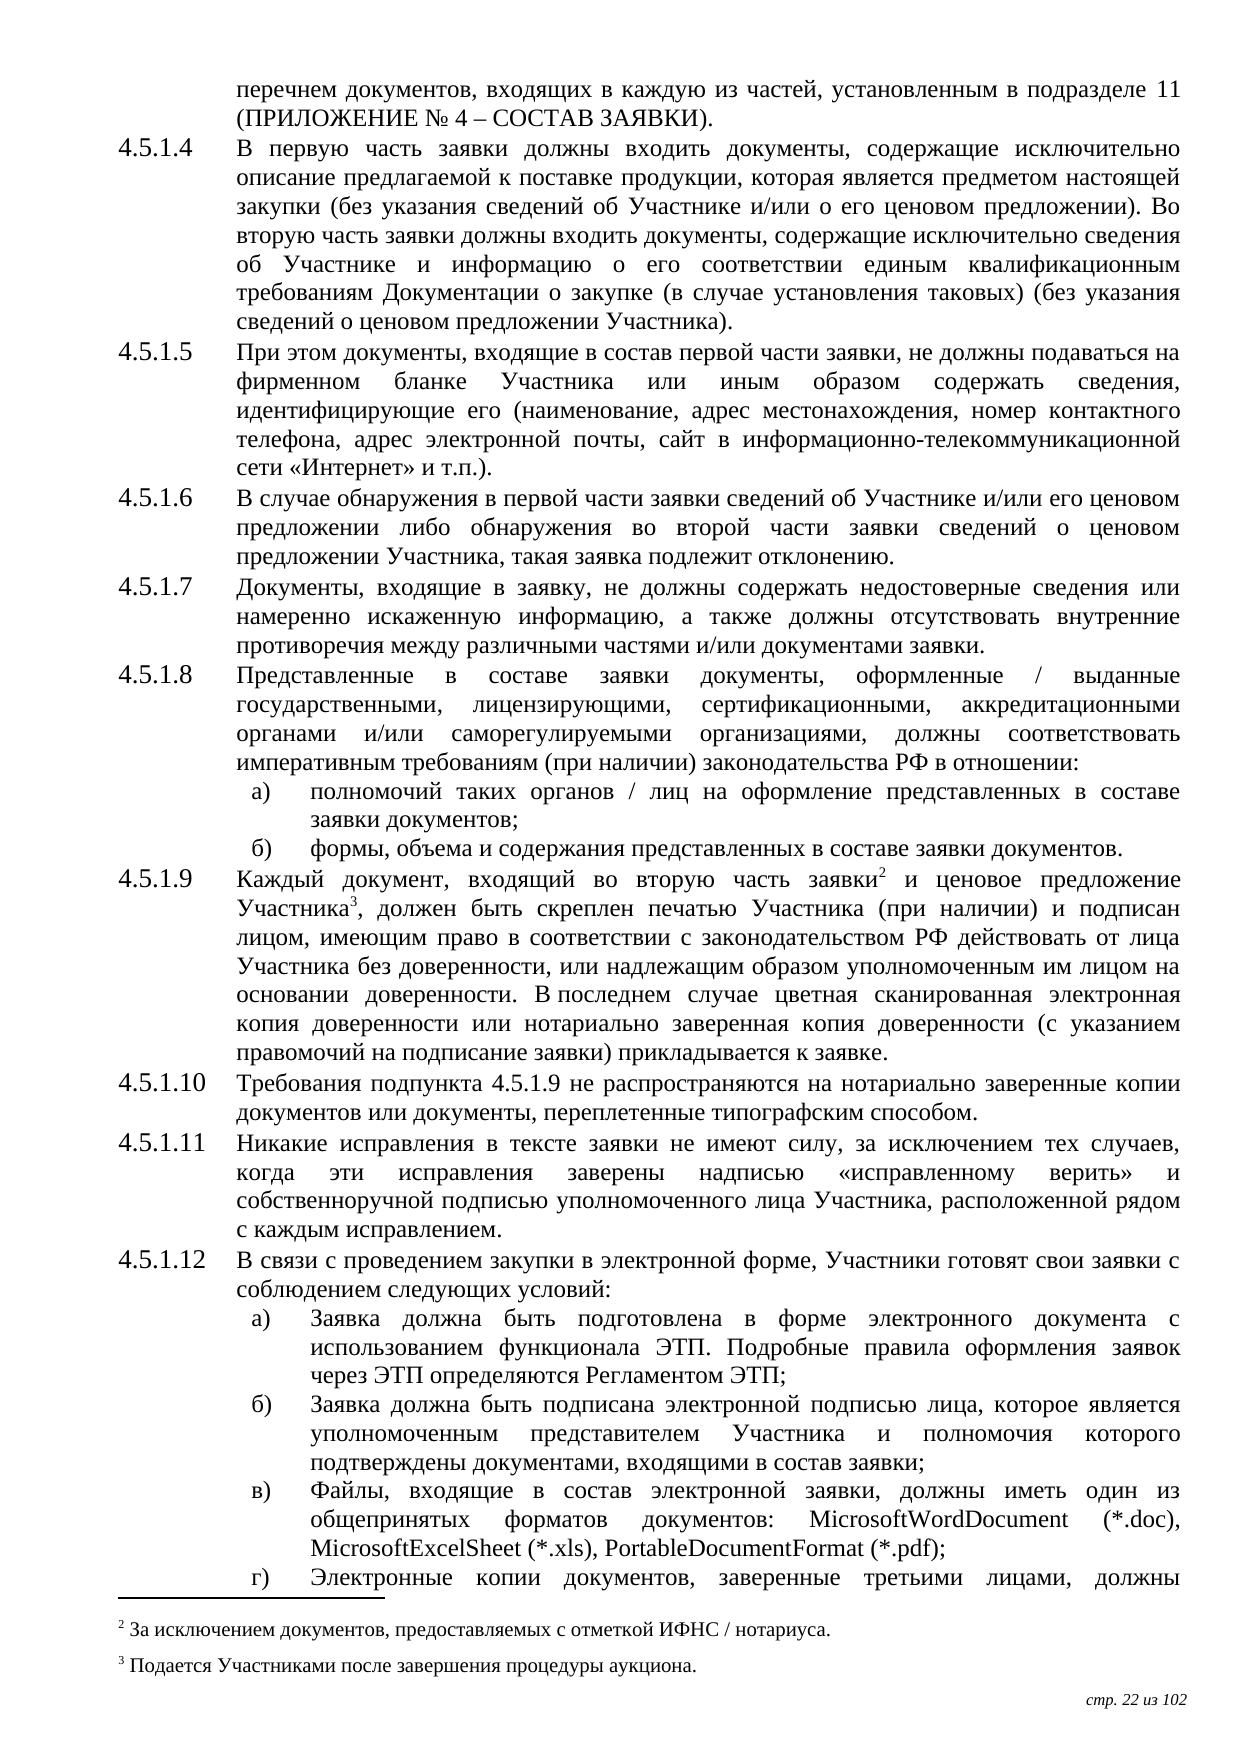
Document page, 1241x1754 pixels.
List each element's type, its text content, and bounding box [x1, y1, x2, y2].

text При этом документы, входящие в состав первой части заявки, не должны подаваться на фирменном бланке Участника или иным образом содержать сведения, идентифицирующие его (наименование, адрес местонахождения, номер контактного телефона, адрес электронной почты, сайт в информационно-телекоммуникационной сети «Интернет» и т.п.). [118, 335, 1181, 481]
list полномочий таких органов / лиц на оформление представленных в составе заявки документов; [251, 776, 1181, 833]
list Каждый документ, входящий во вторую часть заявки и ценовое предложение Участника, должен быть скреплен печатью Участника (при наличии) и подписан лицом, имеющим право в соответствии с законодательством РФ действовать от лица Участника без доверенности, или надлежащим образом уполномоченным им лицом на основании доверенности. В последнем случае цветная сканированная электронная копия доверенности или нотариально заверенная копия доверенности (с указанием правомочий на подписание заявки) прикладывается к заявке. [118, 862, 1181, 1066]
text Представленные в составе заявки документы, оформленные / выданные государственными, лицензирующими, сертификационными, аккредитационными органами и/или саморегулируемыми организациями, должны соответствовать императивным требованиям (при наличии) законодательства РФ в отношении: [118, 658, 1181, 776]
text Заявка должна быть подготовлена в форме электронного документа с использованием функционала ЭТП. Подробные правила оформления заявок через ЭТП определяются Регламентом ЭТП; [251, 1303, 1181, 1389]
text Требования подпункта 4.5.1.9 не распространяются на нотариально заверенные копии документов или документы, переплетенные типографским способом. [118, 1066, 1181, 1126]
list В случае обнаружения в первой части заявки сведений об Участнике и/или его ценовом предложении либо обнаружения во второй части заявки сведений о ценовом предложении Участника, такая заявка подлежит отклонению. [118, 481, 1181, 570]
list В первую часть заявки должны входить документы, содержащие исключительно описание предлагаемой к поставке продукции, которая является предметом настоящей закупки (без указания сведений об Участнике и/или о его ценовом предложении). Во вторую часть заявки должны входить документы, содержащие исключительно сведения об Участнике и информацию о его соответствии единым квалификационным требованиям Документации о закупке (в случае установления таковых) (без указания сведений о ценовом предложении Участника). [118, 131, 1181, 335]
text В связи с проведением закупки в электронной форме, Участники готовят свои заявки с соблюдением следующих условий: [118, 1243, 1181, 1303]
list Никакие исправления в тексте заявки не имеют силу, за исключением тех случаев, когда эти исправления заверены надписью «исправленному верить» и собственноручной подписью уполномоченного лица Участника, расположенной рядом с каждым исправлением. [118, 1126, 1181, 1243]
text Файлы, входящие в состав электронной заявки, должны иметь один из общепринятых форматов документов: MicrosoftWordDocument (*.doc), MicrosoftExcelSheet (*.xls), PortableDocumentFormat (*.pdf); [251, 1475, 1181, 1562]
list формы, объема и содержания представленных в составе заявки документов. [251, 833, 1181, 862]
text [251, 1562, 1181, 1590]
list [118, 74, 1181, 131]
text Документы, входящие в заявку, не должны содержать недостоверные сведения или намеренно искаженную информацию, а также должны отсутствовать внутренние противоречия между различными частями и/или документами заявки. [118, 570, 1181, 658]
text Заявка должна быть подписана электронной подписью лица, которое является уполномоченным представителем Участника и полномочия которого подтверждены документами, входящими в состав заявки; [251, 1389, 1181, 1475]
